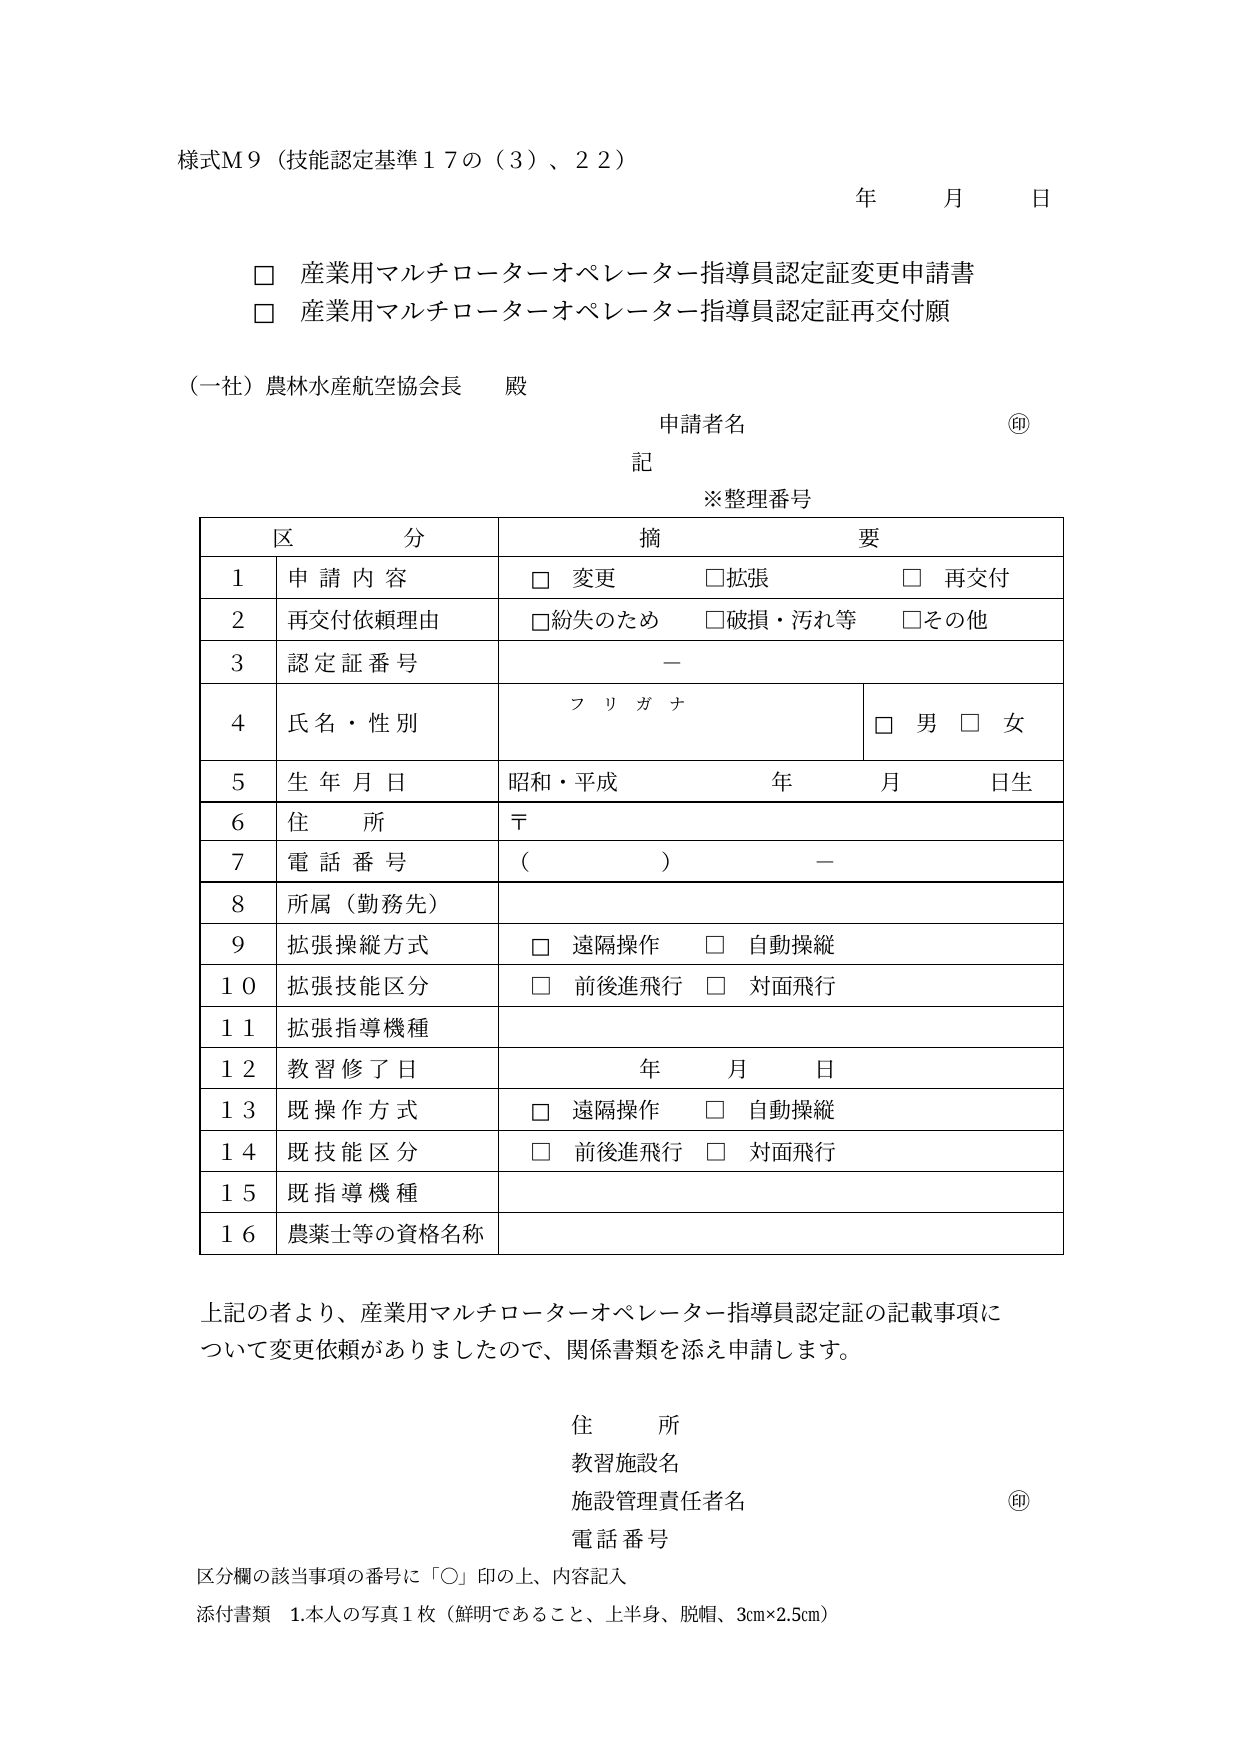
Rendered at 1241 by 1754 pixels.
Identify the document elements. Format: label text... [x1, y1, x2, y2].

table_cell 認定証番号 [277, 641, 498, 683]
table_cell □紛失のため □破損・汚れ等 □その他 [499, 599, 1063, 640]
table_cell 農薬士等の資格名称 [277, 1213, 498, 1254]
text 申請者名 ㊞ [177, 404, 1063, 442]
table_cell ３ [201, 641, 276, 683]
table_cell １ [201, 557, 276, 597]
text （一社）農林水産航空協会長 殿 [177, 366, 1063, 404]
text ついて変更依頼がありましたので、関係書類を添え申請します。 [177, 1330, 1063, 1368]
text 教習施設名 [177, 1443, 1063, 1481]
table_cell ２ [201, 599, 276, 640]
table_cell [499, 1172, 1063, 1212]
text 年 月 日 [177, 178, 1063, 215]
table_cell ４ [201, 684, 276, 759]
table_cell １４ [201, 1131, 276, 1171]
table_cell □ 遠隔操作 □ 自動操縦 [499, 924, 1063, 964]
table_cell 再交付依頼理由 [277, 599, 498, 640]
text □ 産業用マルチローターオペレーター指導員認定証変更申請書 [252, 253, 1063, 291]
table_cell １１ [201, 1007, 276, 1047]
table_cell １２ [201, 1048, 276, 1088]
table_cell 拡張操縦方式 [277, 924, 498, 964]
table_cell 既指導機種 [277, 1172, 498, 1212]
table_cell 昭和・平成 年 月 日生 [499, 761, 1063, 801]
text 記 [177, 442, 1063, 479]
text 上記の者より、産業用マルチローターオペレーター指導員認定証の記載事項に [177, 1292, 1063, 1330]
text 区分欄の該当事項の番号に「○」印の上、内容記入 [177, 1556, 1063, 1594]
table_cell ６ [201, 803, 276, 840]
text 添付書類 1.本人の写真１枚（鮮明であること、上半身、脱帽、3㎝×2.5㎝） [177, 1594, 1063, 1632]
table_cell [499, 1213, 1063, 1254]
table_cell 生年月日 [277, 761, 498, 801]
table_cell １３ [201, 1089, 276, 1129]
table_cell □ 男 □ 女 [864, 684, 1063, 759]
text ※整理番号 [177, 479, 1063, 517]
text 住 所 [177, 1406, 1063, 1443]
table_cell ８ [201, 883, 276, 923]
table_cell － [499, 641, 1063, 683]
table_cell □ 前後進飛行 □ 対面飛行 [499, 1131, 1063, 1171]
table_header 摘 要 [499, 518, 1063, 556]
table_cell □ 変更 □拡張 □ 再交付 [499, 557, 1063, 597]
table_cell 所属（勤務先） [277, 883, 498, 923]
table_cell １６ [201, 1213, 276, 1254]
table_cell １５ [201, 1172, 276, 1212]
table_cell 電話番号 [277, 841, 498, 881]
table_cell 拡張指導機種 [277, 1007, 498, 1047]
table_cell ５ [201, 761, 276, 801]
table_cell 年 月 日 [499, 1048, 1063, 1088]
table_cell □ 遠隔操作 □ 自動操縦 [499, 1089, 1063, 1129]
table_cell 〒 [499, 803, 1063, 840]
table_cell ７ [201, 841, 276, 881]
table_cell １０ [201, 965, 276, 1006]
table_header 区 分 [201, 518, 498, 556]
table_cell 教習修了日 [277, 1048, 498, 1088]
text 様式Ｍ９（技能認定基準１７の（３）、２２） [177, 140, 1063, 178]
table_cell ９ [201, 924, 276, 964]
text □ 産業用マルチローターオペレーター指導員認定証再交付願 [252, 291, 1063, 328]
table_cell [499, 1007, 1063, 1047]
table_cell 既操作方式 [277, 1089, 498, 1129]
text 電話番号 [177, 1519, 1063, 1556]
table_cell [499, 883, 1063, 923]
table_cell 住所 [277, 803, 498, 840]
table_cell （ ） － [499, 841, 1063, 881]
text 施設管理責任者名 ㊞ [177, 1481, 1063, 1519]
table_cell 申請内容 [277, 557, 498, 597]
table_cell 拡張技能区分 [277, 965, 498, 1006]
table_cell □ 前後進飛行 □ 対面飛行 [499, 965, 1063, 1006]
table_cell フ リ ガ ナ [499, 684, 863, 759]
table_cell 氏名・性別 [277, 684, 498, 759]
table_cell 既技能区分 [277, 1131, 498, 1171]
